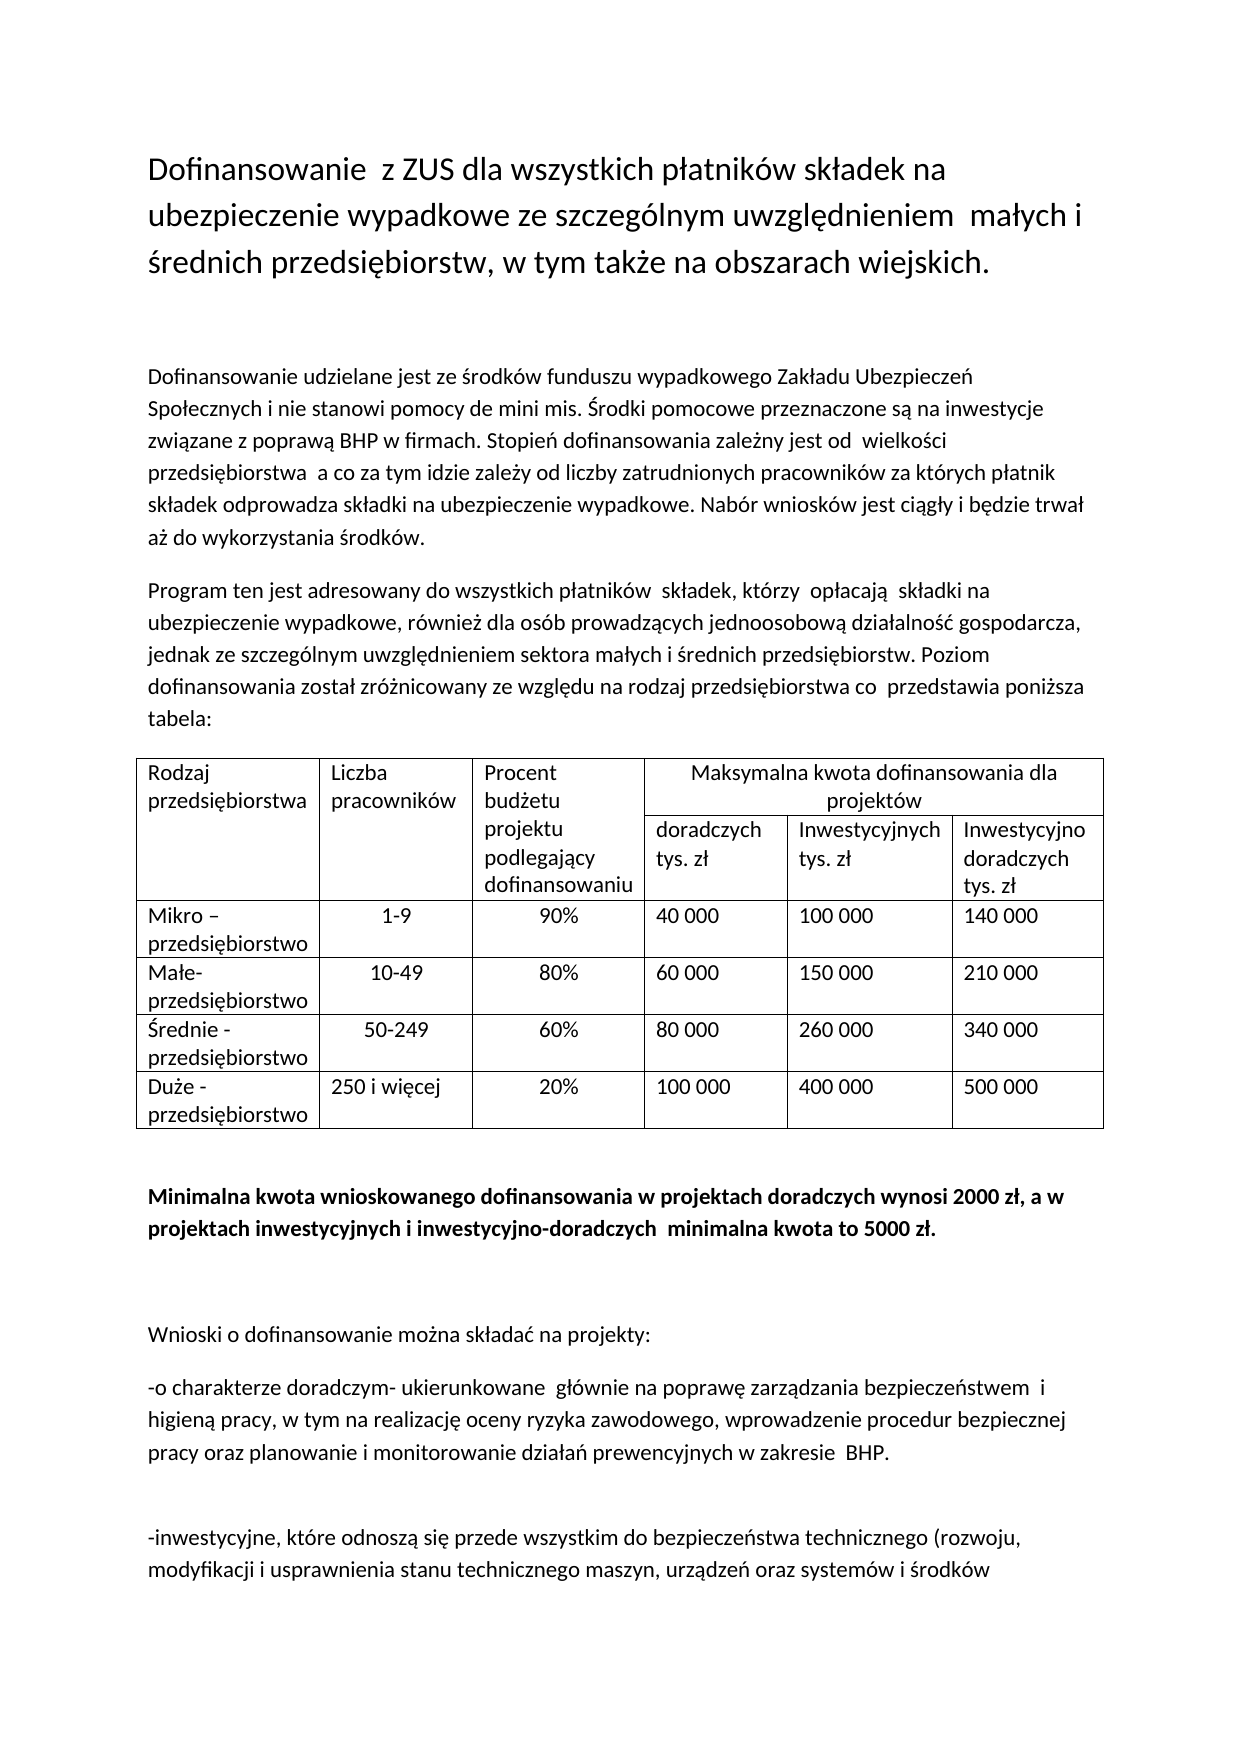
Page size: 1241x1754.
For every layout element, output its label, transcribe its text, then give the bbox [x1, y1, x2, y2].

table_cell 100 000 [645, 1072, 787, 1128]
table_cell 1-9 [320, 901, 472, 957]
table_header Liczba pracowników [320, 759, 472, 900]
text Program ten jest adresowany do wszystkich płatników składek, którzy opłacają składki na ubezpieczenie wypadkowe, również dla osób prowadzących jednoosobową działalność gospodarcza, jednak ze szczególnym uwzględnieniem sektora małych i średnich przedsiębiorstw. Poziom dofinansowania został zróżnicowany ze względu na rodzaj przedsiębiorstwa co przedstawia poniższa tabela: [148, 576, 1093, 732]
table_cell 60 000 [645, 958, 787, 1014]
table_cell 40 000 [645, 901, 787, 957]
table_cell 10-49 [320, 958, 472, 1014]
table_cell Małe-przedsiębiorstwo [137, 958, 319, 1014]
table_cell 150 000 [788, 958, 952, 1014]
table_header Procent budżetu projektu podlegający dofinansowaniu [473, 759, 644, 900]
table_cell Duże -przedsiębiorstwo [137, 1072, 319, 1128]
table_cell 400 000 [788, 1072, 952, 1128]
text Dofinansowanie z ZUS dla wszystkich płatników składek na ubezpieczenie wypadkowe ze szczególnym uwzględnieniem małych i średnich przedsiębiorstw, w tym także na obszarach wiejskich. [148, 148, 1093, 282]
table_cell 90% [473, 901, 644, 957]
table_cell 60% [473, 1015, 644, 1071]
table_cell 100 000 [788, 901, 952, 957]
table_cell 340 000 [953, 1015, 1103, 1071]
table_cell 140 000 [953, 901, 1103, 957]
table_cell 260 000 [788, 1015, 952, 1071]
table_cell 20% [473, 1072, 644, 1128]
text -o charakterze doradczym- ukierunkowane głównie na poprawę zarządzania bezpieczeństwem i higieną pracy, w tym na realizację oceny ryzyka zawodowego, wprowadzenie procedur bezpiecznej pracy oraz planowanie i monitorowanie działań prewencyjnych w zakresie BHP. [148, 1373, 1093, 1498]
table_cell Mikro – przedsiębiorstwo [137, 901, 319, 957]
table_header Rodzaj przedsiębiorstwa [137, 759, 319, 900]
text Minimalna kwota wnioskowanego dofinansowania w projektach doradczych wynosi 2000 zł, a w projektach inwestycyjnych i inwestycyjno-doradczych minimalna kwota to 5000 zł. [148, 1182, 1093, 1242]
table_cell 500 000 [953, 1072, 1103, 1128]
text Dofinansowanie udzielane jest ze środków funduszu wypadkowego Zakładu Ubezpieczeń Społecznych i nie stanowi pomocy de mini mis. Środki pomocowe przeznaczone są na inwestycje związane z poprawą BHP w firmach. Stopień dofinansowania zależny jest od wielkości przedsiębiorstwa a co za tym idzie zależy od liczby zatrudnionych pracowników za których płatnik składek odprowadza składki na ubezpieczenie wypadkowe. Nabór wniosków jest ciągły i będzie trwał aż do wykorzystania środków. [148, 362, 1093, 551]
table_cell Inwestycyjnych tys. zł [788, 816, 952, 900]
table_cell doradczych tys. zł [645, 816, 787, 900]
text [148, 1523, 1093, 1583]
table_cell 210 000 [953, 958, 1103, 1014]
text Wnioski o dofinansowanie można składać na projekty: [148, 1320, 1093, 1348]
table_cell 250 i więcej [320, 1072, 472, 1128]
table_cell 50-249 [320, 1015, 472, 1071]
table_cell 80 000 [645, 1015, 787, 1071]
table_cell 80% [473, 958, 644, 1014]
table_header Maksymalna kwota dofinansowania dla projektów [645, 759, 1103, 814]
table_cell Średnie -przedsiębiorstwo [137, 1015, 319, 1071]
table_cell Inwestycyjno doradczych tys. zł [953, 816, 1103, 900]
